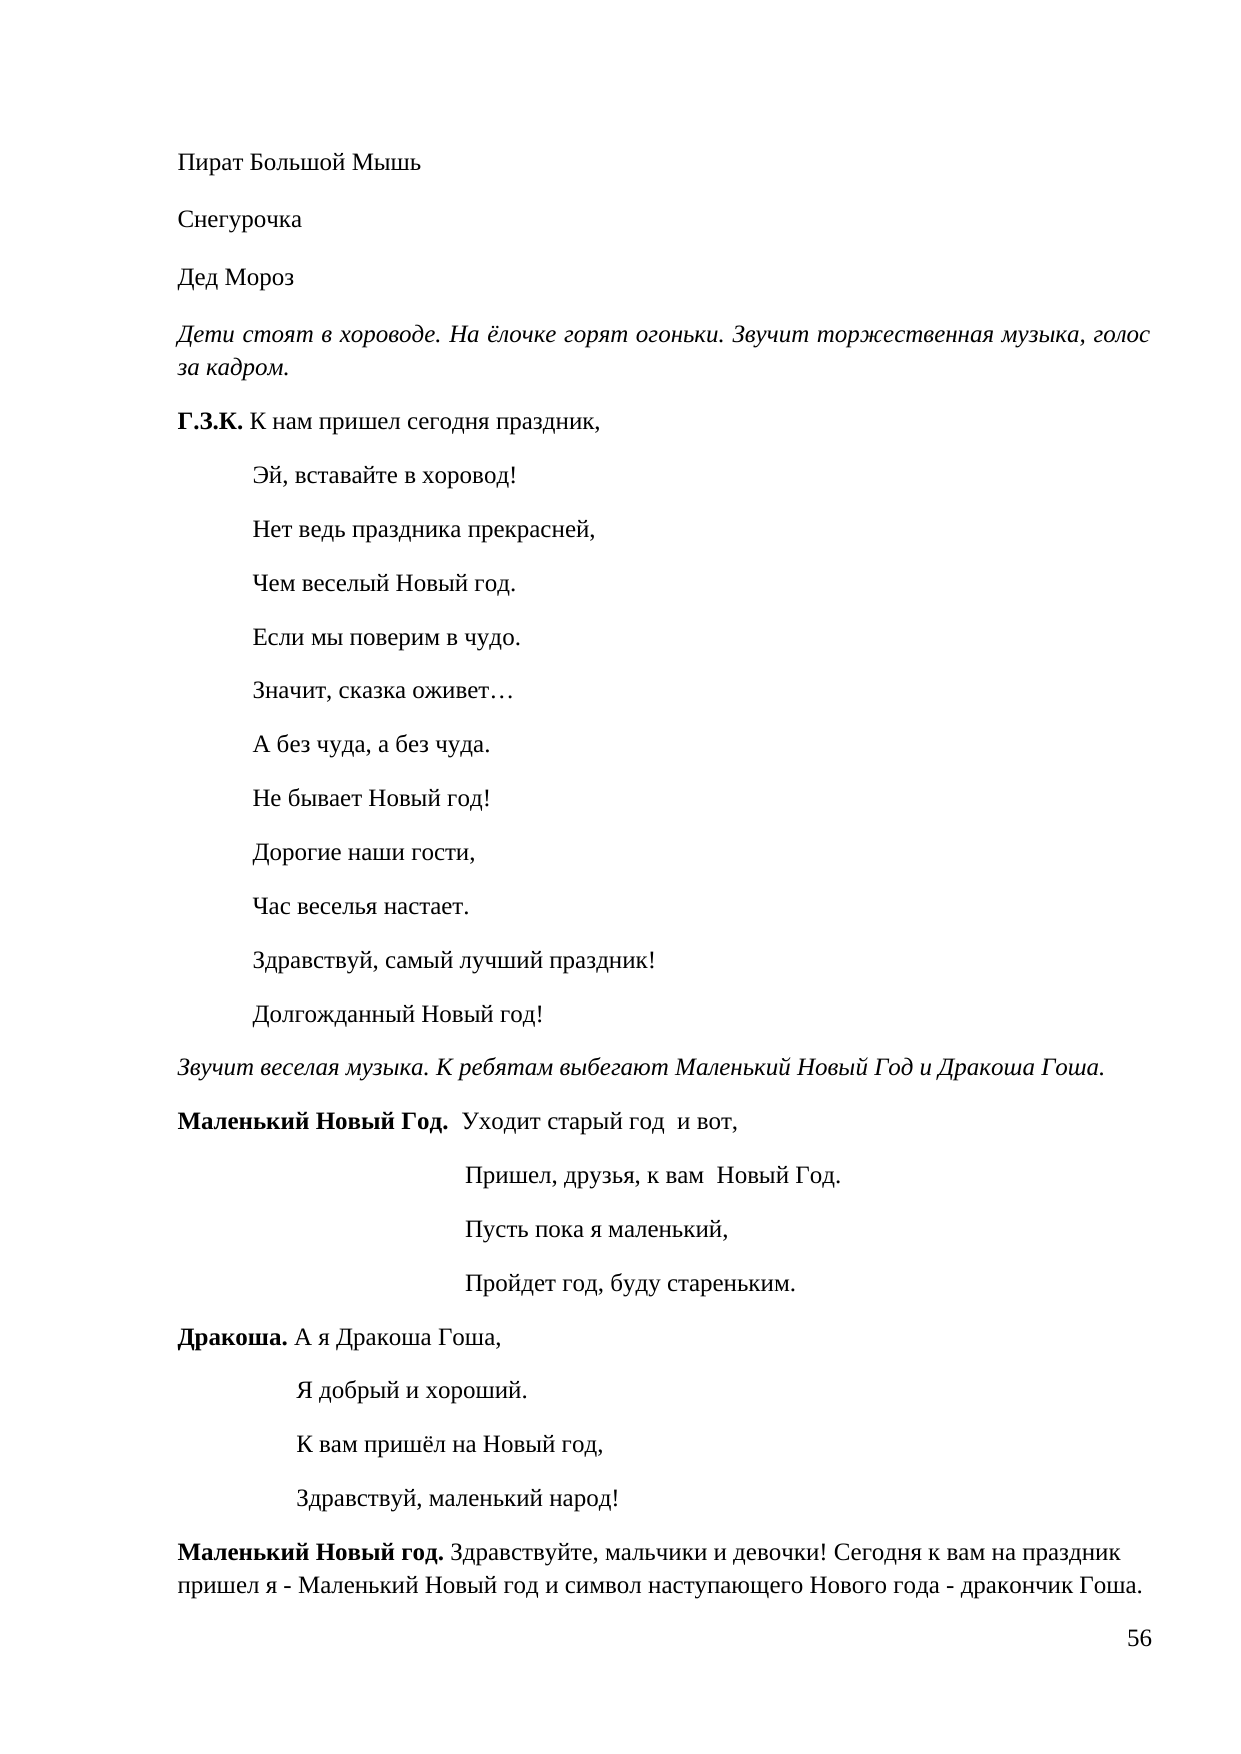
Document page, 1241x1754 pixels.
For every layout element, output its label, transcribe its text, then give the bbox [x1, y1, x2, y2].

text Не бывает Новый год! [177, 783, 1152, 812]
text Значит, сказка оживет… [177, 676, 1152, 704]
text Пусть пока я маленький, [177, 1214, 1152, 1243]
text Дракоша. А я Дракоша Гоша, [177, 1322, 1152, 1351]
text Пришел, друзья, к вам Новый Год. [177, 1160, 1152, 1189]
text Г.З.К. К нам пришел сегодня праздник, [177, 406, 1152, 435]
text Дети стоят в хороводе. На ёлочке горят огоньки. Звучит торжественная музыка, голос за кадром. [177, 319, 1152, 381]
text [177, 1537, 1152, 1599]
text Маленький Новый Год. Уходит старый год и вот, [177, 1106, 1152, 1135]
text Здравствуй, маленький народ! [177, 1483, 1152, 1512]
text Пройдет год, буду стареньким. [177, 1268, 1152, 1297]
text Снегурочка [177, 204, 1152, 233]
text Нет ведь праздника прекрасней, [177, 514, 1152, 543]
text Эй, вставайте в хоровод! [177, 460, 1152, 489]
text Час веселья настает. [177, 891, 1152, 920]
text Пират Большой Мышь [177, 147, 1152, 176]
text Звучит веселая музыка. К ребятам выбегают Маленький Новый Год и Дракоша Гоша. [177, 1052, 1152, 1081]
text Если мы поверим в чудо. [177, 622, 1152, 650]
text К вам пришёл на Новый год, [177, 1429, 1152, 1458]
text Дед Мороз [177, 262, 1152, 291]
text Я добрый и хороший. [177, 1376, 1152, 1404]
text А без чуда, а без чуда. [177, 729, 1152, 758]
text Чем веселый Новый год. [177, 568, 1152, 597]
text Дорогие наши гости, [177, 837, 1152, 866]
text Долгожданный Новый год! [177, 999, 1152, 1027]
text Здравствуй, самый лучший праздник! [177, 945, 1152, 973]
